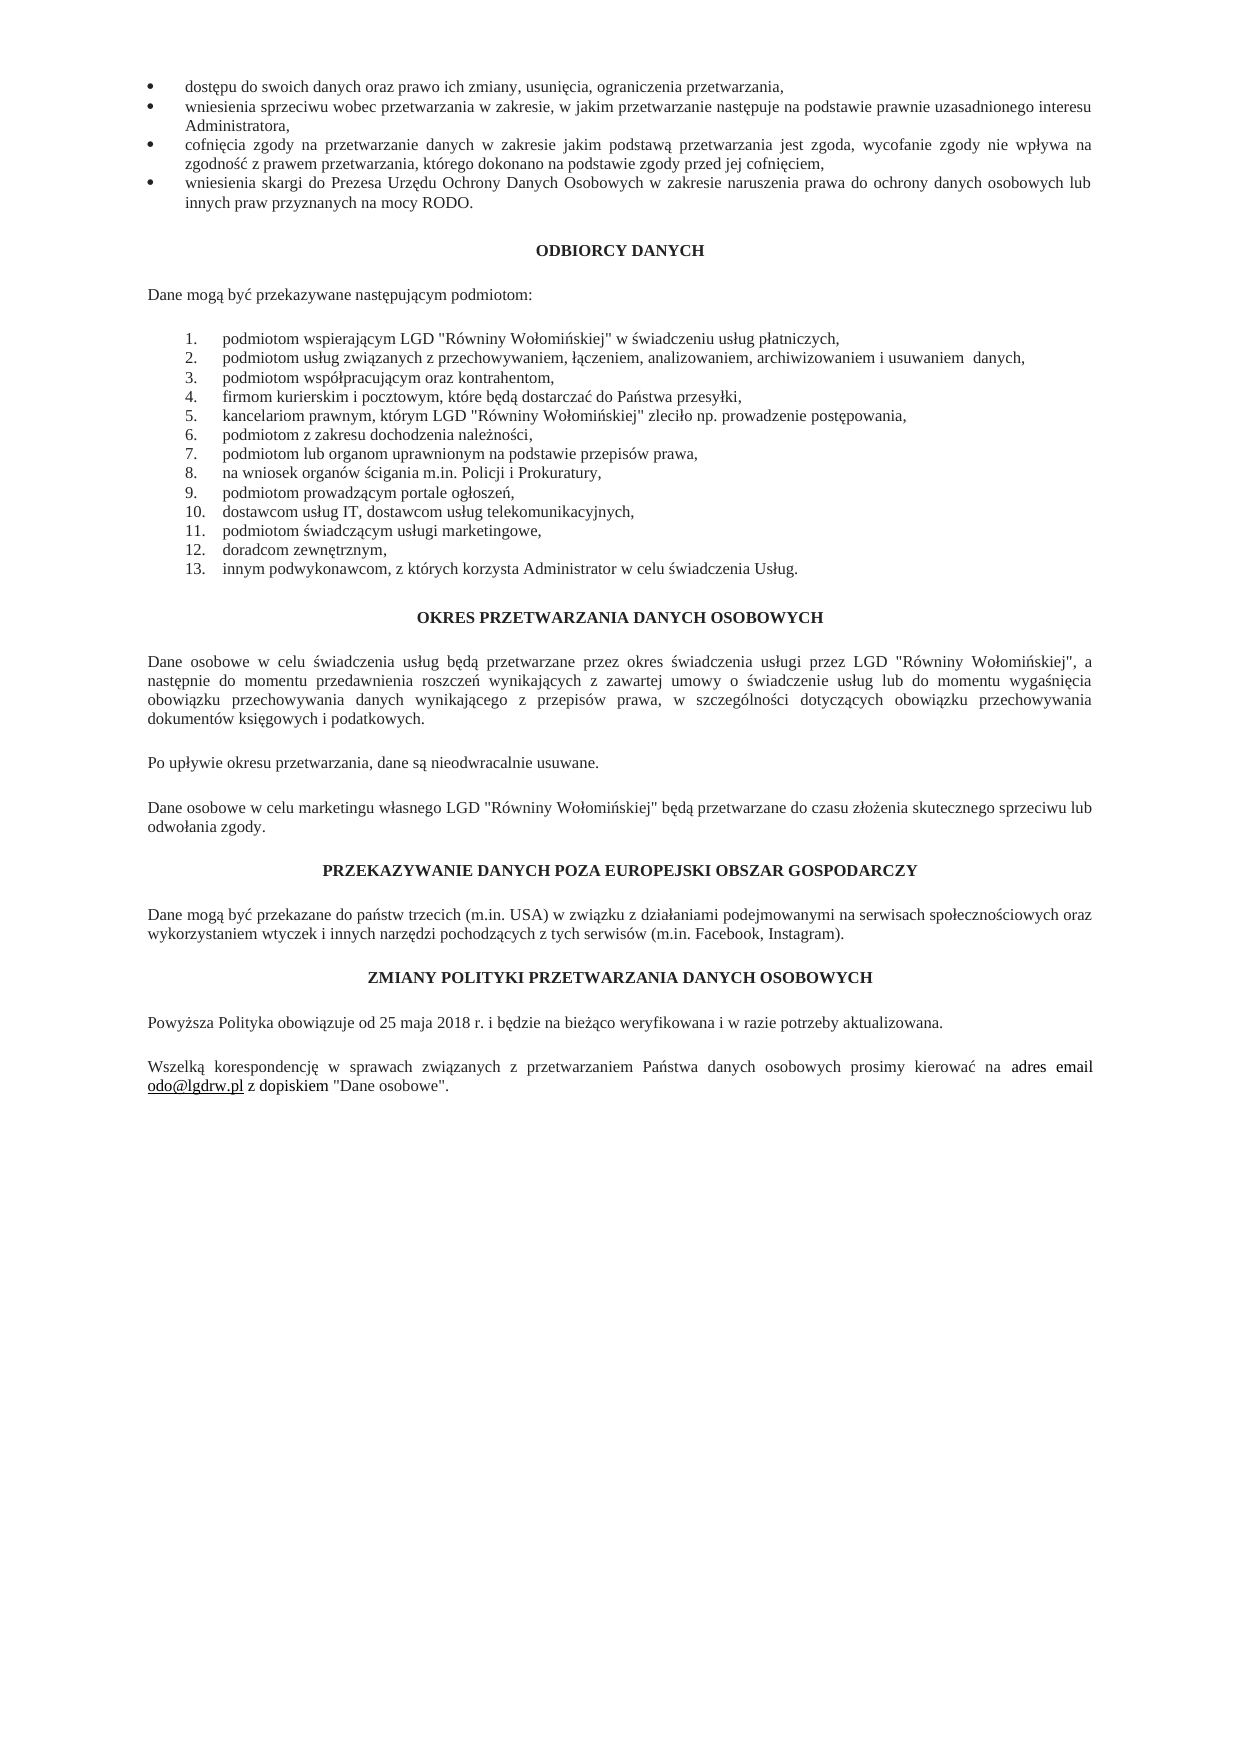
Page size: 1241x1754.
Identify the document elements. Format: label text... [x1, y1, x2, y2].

text ODBIORCY DANYCH [147, 241, 1093, 260]
list dostawcom usług IT, dostawcom usług telekomunikacyjnych, [185, 502, 1093, 521]
text OKRES PRZETWARZANIA DANYCH OSOBOWYCH [147, 607, 1093, 627]
list innym podwykonawcom, z których korzysta Administrator w celu świadczenia Usług. [185, 559, 1093, 578]
list cofnięcia zgody na przetwarzanie danych w zakresie jakim podstawą przetwarzania jest zgoda, wycofanie zgody nie wpływa na zgodność z prawem przetwarzania, którego dokonano na podstawie zgody przed jej cofnięciem, [147, 135, 1093, 173]
text Po upływie okresu przetwarzania, dane są nieodwracalnie usuwane. [147, 753, 1093, 772]
list podmiotom prowadzącym portale ogłoszeń, [185, 482, 1093, 502]
text Powyższa Polityka obowiązuje od 25 maja 2018 r. i będzie na bieżąco weryfikowana i w razie potrzeby aktualizowana. [147, 1012, 1093, 1032]
list na wniosek organów ścigania m.in. Policji i Prokuratury, [185, 463, 1093, 482]
list podmiotom wspierającym LGD "Równiny Wołomińskiej" w świadczeniu usług płatniczych, [185, 329, 1093, 348]
text PRZEKAZYWANIE DANYCH POZA EUROPEJSKI OBSZAR GOSPODARCZY [147, 861, 1093, 880]
list doradcom zewnętrznym, [185, 540, 1093, 559]
text Wszelką korespondencję w sprawach związanych z przetwarzaniem Państwa danych osobowych prosimy kierować na adres email odo@lgdrw.pl z dopiskiem "Dane osobowe". [147, 1057, 1093, 1095]
list wniesienia sprzeciwu wobec przetwarzania w zakresie, w jakim przetwarzanie następuje na podstawie prawnie uzasadnionego interesu Administratora, [147, 96, 1093, 135]
list firmom kurierskim i pocztowym, które będą dostarczać do Państwa przesyłki, [185, 387, 1093, 406]
list wniesienia skargi do Prezesa Urzędu Ochrony Danych Osobowych w zakresie naruszenia prawa do ochrony danych osobowych lub innych praw przyznanych na mocy RODO. [147, 173, 1093, 212]
text Dane mogą być przekazane do państw trzecich (m.in. USA) w związku z działaniami podejmowanymi na serwisach społecznościowych oraz wykorzystaniem wtyczek i innych narzędzi pochodzących z tych serwisów (m.in. Facebook, Instagram). [147, 905, 1093, 943]
list kancelariom prawnym, którym LGD "Równiny Wołomińskiej" zleciło np. prowadzenie postępowania, [185, 406, 1093, 425]
text Dane osobowe w celu marketingu własnego LGD "Równiny Wołomińskiej" będą przetwarzane do czasu złożenia skutecznego sprzeciwu lub odwołania zgody. [147, 797, 1093, 836]
list dostępu do swoich danych oraz prawo ich zmiany, usunięcia, ograniczenia przetwarzania, [147, 77, 1093, 96]
list podmiotom współpracującym oraz kontrahentom, [185, 367, 1093, 387]
list podmiotom z zakresu dochodzenia należności, [185, 425, 1093, 444]
text Dane osobowe w celu świadczenia usług będą przetwarzane przez okres świadczenia usługi przez LGD "Równiny Wołomińskiej", a następnie do momentu przedawnienia roszczeń wynikających z zawartej umowy o świadczenie usług lub do momentu wygaśnięcia obowiązku przechowywania danych wynikającego z przepisów prawa, w szczególności dotyczących obowiązku przechowywania dokumentów księgowych i podatkowych. [147, 652, 1093, 728]
text Dane mogą być przekazywane następującym podmiotom: [147, 285, 1093, 304]
list podmiotom świadczącym usługi marketingowe, [185, 521, 1093, 540]
list podmiotom usług związanych z przechowywaniem, łączeniem, analizowaniem, archiwizowaniem i usuwaniem danych, [185, 348, 1093, 367]
text ZMIANY POLITYKI PRZETWARZANIA DANYCH OSOBOWYCH [147, 968, 1093, 987]
list podmiotom lub organom uprawnionym na podstawie przepisów prawa, [185, 444, 1093, 463]
